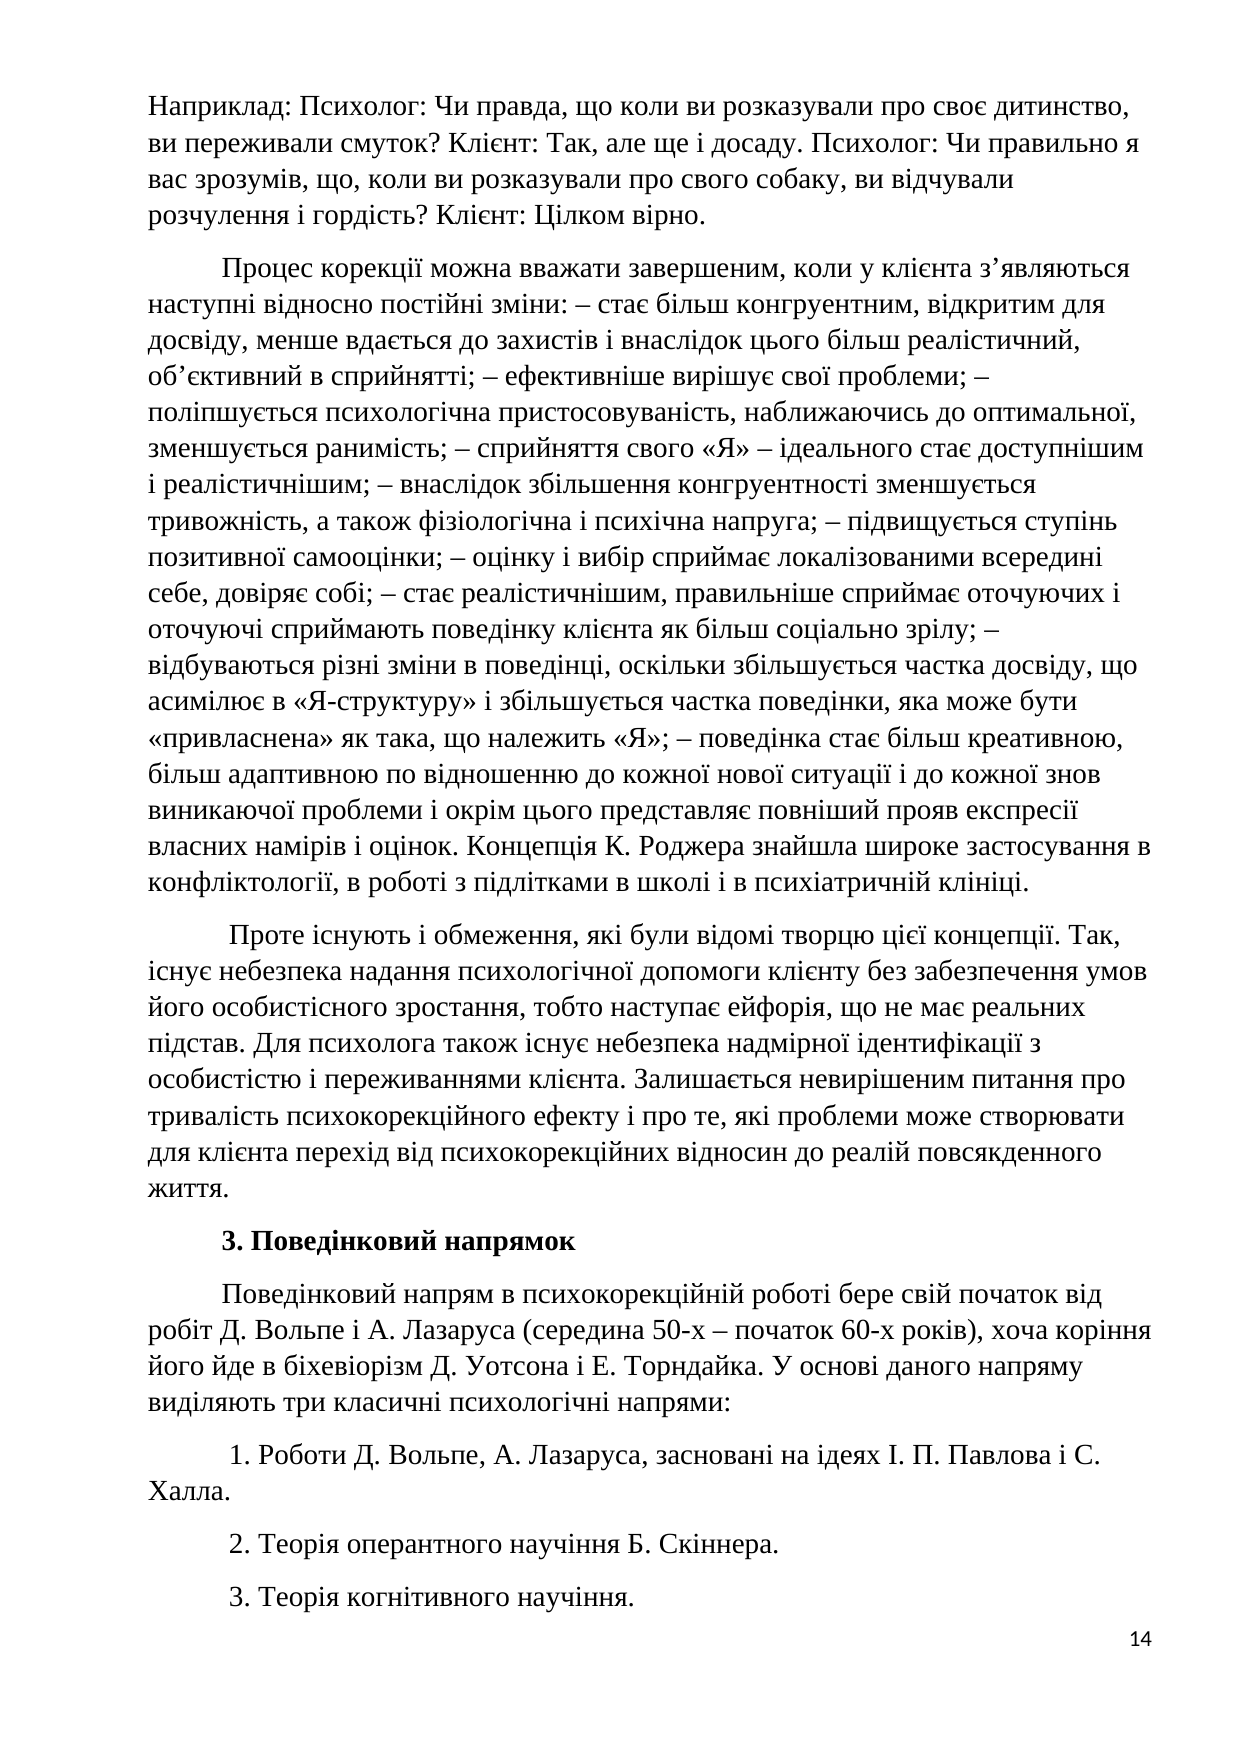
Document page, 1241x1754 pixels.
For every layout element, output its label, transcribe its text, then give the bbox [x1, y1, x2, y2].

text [148, 88, 1152, 231]
text Поведінковий напрям в психокорекційній роботі бере свій початок від робіт Д. Вольпе і А. Лазаруса (середина 50-х – початок 60-х років), хоча коріння його йде в біхевіорізм Д. Уотсона і Е. Торндайка. У основі даного напряму виділяють три класичні психологічні напрями: [148, 1276, 1152, 1418]
text 2. Теорія оперантного научіння Б. Скіннера. [148, 1526, 1152, 1559]
text 3. Поведінковий напрямок [148, 1223, 1152, 1256]
text 3. Теорія когнітивного научіння. [148, 1579, 1152, 1612]
text 1. Роботи Д. Вольпе, А. Лазаруса, засновані на ідеях І. П. Павлова і С. Халла. [148, 1437, 1152, 1507]
text Процес корекції можна вважати завершеним, коли у клієнта з’являються наступні відносно постійні зміни: – стає більш конгруентним, відкритим для досвіду, менше вдається до захистів і внаслідок цього більш реалістичний, об’єктивний в сприйнятті; – ефективніше вирішує свої проблеми; – поліпшується психологічна пристосовуваність, наближаючись до оптимальної, зменшується ранимість; – сприйняття свого «Я» – ідеального стає доступнішим і реалістичнішим; – внаслідок збільшення конгруентності зменшується тривожність, а також фізіологічна і психічна напруга; – підвищується ступінь позитивної самооцінки; – оцінку і вибір сприймає локалізованими всередині себе, довіряє собі; – стає реалістичнішим, правильніше сприймає оточуючих і оточуючі сприймають поведінку клієнта як більш соціально зрілу; – відбуваються різні зміни в поведінці, оскільки збільшується частка досвіду, що асимілює в «Я-структуру» і збільшується частка поведінки, яка може бути «привласнена» як така, що належить «Я»; – поведінка стає більш креативною, більш адаптивною по відношенню до кожної нової ситуації і до кожної знов виникаючої проблеми і окрім цього представляє повніший прояв експресії власних намірів і оцінок. Концепція К. Роджера знайшла широке застосування в конфліктології, в роботі з підлітками в школі і в психіатричній клініці. [148, 250, 1152, 898]
text Проте існують і обмеження, які були відомі творцю цієї концепції. Так, існує небезпека надання психологічної допомоги клієнту без забезпечення умов його особистісного зростання, тобто наступає ейфорія, що не має реальних підстав. Для психолога також існує небезпека надмірної ідентифікації з особистістю і переживаннями клієнта. Залишається невирішеним питання про тривалість психокорекційного ефекту і про те, які проблеми може створювати для клієнта перехід від психокорекційних відносин до реалій повсякденного життя. [148, 917, 1152, 1204]
